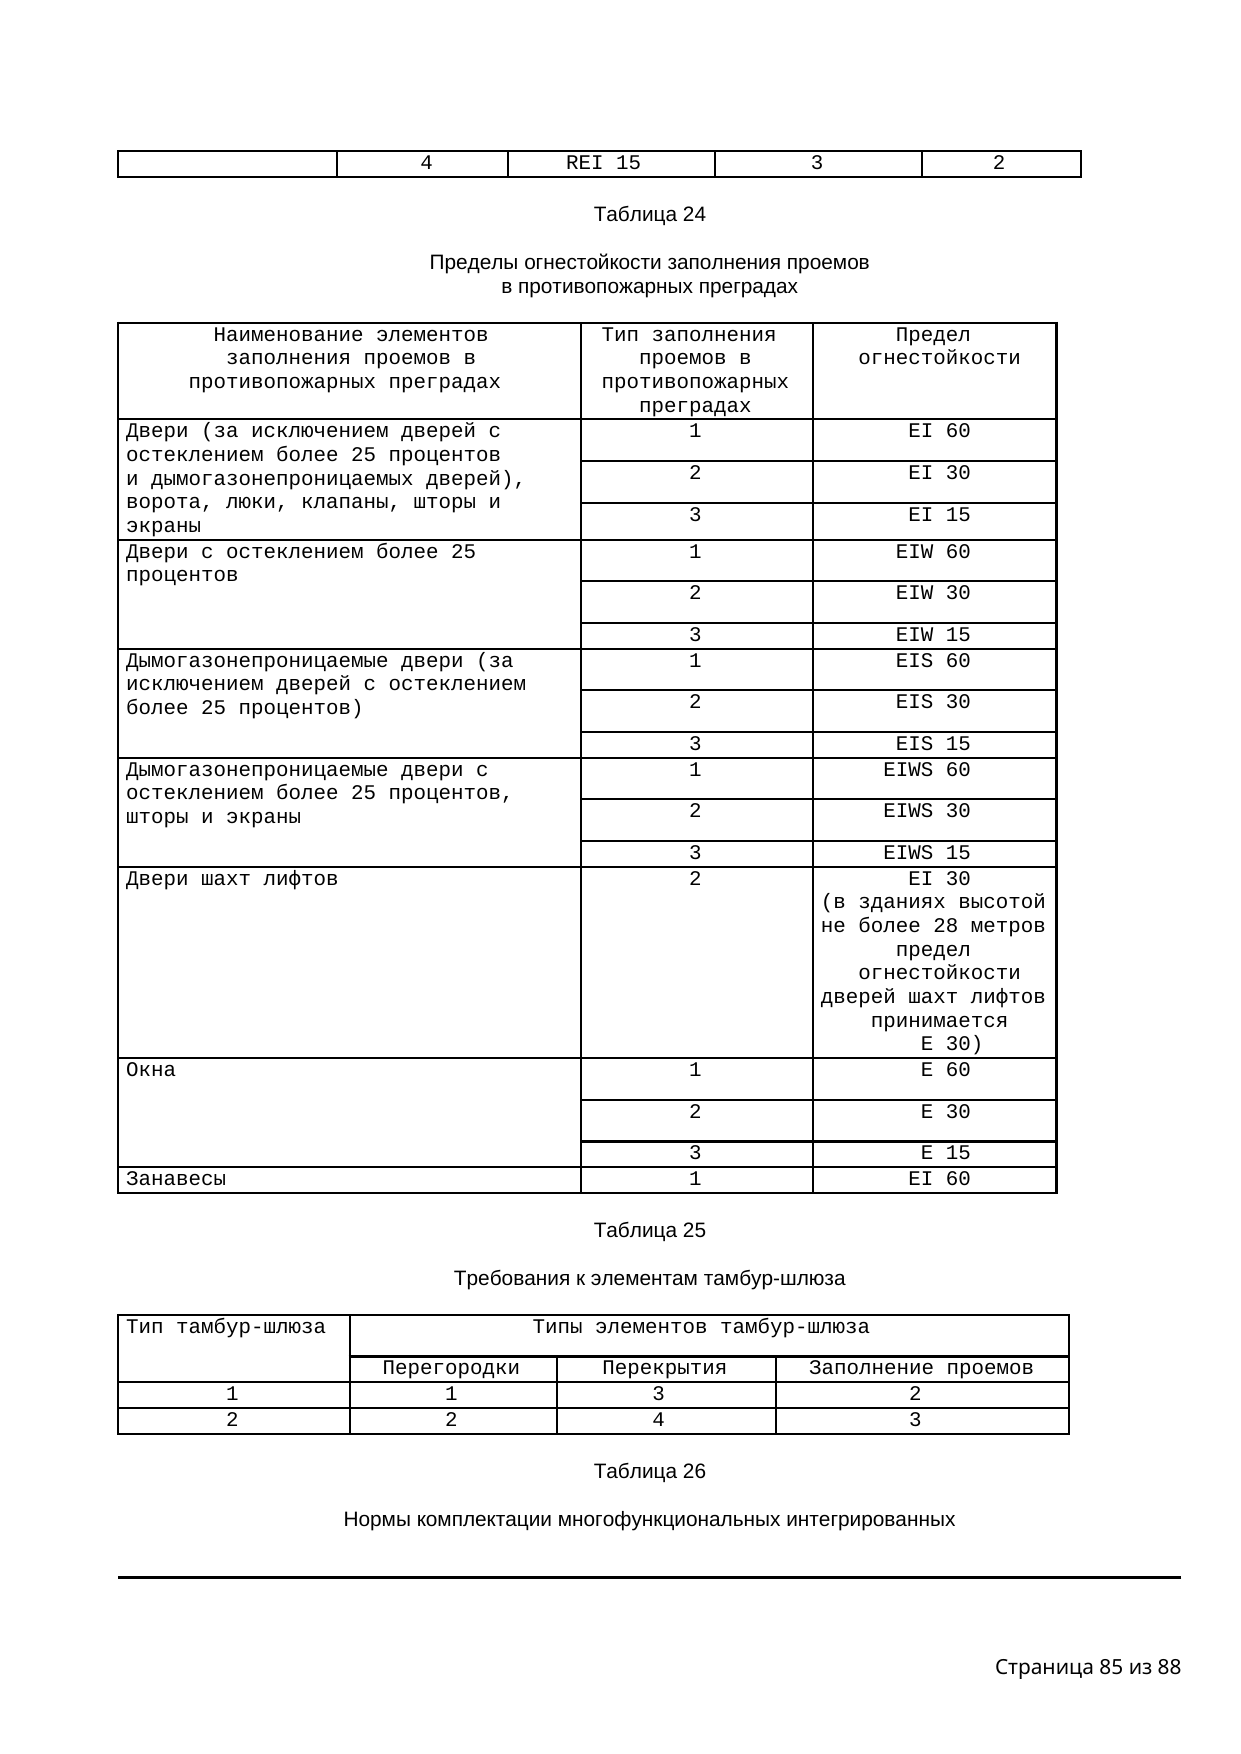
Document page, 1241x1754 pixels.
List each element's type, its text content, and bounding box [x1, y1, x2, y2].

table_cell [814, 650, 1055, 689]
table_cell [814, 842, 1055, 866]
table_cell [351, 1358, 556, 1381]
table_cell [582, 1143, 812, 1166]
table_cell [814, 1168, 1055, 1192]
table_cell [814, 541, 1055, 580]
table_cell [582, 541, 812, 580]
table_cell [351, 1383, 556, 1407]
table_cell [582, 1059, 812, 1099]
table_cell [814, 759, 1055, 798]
text в противопожарных преградах [118, 274, 1181, 298]
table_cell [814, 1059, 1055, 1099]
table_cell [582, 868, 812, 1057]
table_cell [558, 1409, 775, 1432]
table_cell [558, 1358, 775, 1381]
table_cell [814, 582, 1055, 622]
text Нормы комплектации многофункциональных интегрированных [118, 1506, 1181, 1530]
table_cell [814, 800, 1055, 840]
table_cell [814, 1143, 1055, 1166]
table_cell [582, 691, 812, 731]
text Требования к элементам тамбур-шлюза [118, 1266, 1181, 1290]
text Таблица 24 [118, 202, 1181, 226]
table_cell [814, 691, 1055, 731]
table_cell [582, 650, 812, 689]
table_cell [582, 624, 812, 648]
text Таблица 25 [118, 1218, 1181, 1242]
text Пределы огнестойкости заполнения проемов [118, 250, 1181, 274]
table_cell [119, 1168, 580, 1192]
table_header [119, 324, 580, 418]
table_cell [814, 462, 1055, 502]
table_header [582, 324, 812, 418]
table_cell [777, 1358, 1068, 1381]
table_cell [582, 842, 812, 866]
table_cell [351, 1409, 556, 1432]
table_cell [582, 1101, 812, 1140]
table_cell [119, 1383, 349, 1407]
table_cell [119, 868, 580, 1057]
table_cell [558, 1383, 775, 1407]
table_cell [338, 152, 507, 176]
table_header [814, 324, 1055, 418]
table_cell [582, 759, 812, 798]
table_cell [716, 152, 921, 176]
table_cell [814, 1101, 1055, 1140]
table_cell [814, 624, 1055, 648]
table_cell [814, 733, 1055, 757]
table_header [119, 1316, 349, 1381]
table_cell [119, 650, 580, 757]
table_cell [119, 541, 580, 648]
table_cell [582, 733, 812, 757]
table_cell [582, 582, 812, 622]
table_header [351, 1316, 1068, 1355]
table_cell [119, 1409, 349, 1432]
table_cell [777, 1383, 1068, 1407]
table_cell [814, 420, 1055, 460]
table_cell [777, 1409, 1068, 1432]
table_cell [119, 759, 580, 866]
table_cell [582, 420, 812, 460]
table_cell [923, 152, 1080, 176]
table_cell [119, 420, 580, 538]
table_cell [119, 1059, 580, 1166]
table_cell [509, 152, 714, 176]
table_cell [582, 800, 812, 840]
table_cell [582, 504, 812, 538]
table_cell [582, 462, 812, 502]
text Таблица 26 [118, 1458, 1181, 1482]
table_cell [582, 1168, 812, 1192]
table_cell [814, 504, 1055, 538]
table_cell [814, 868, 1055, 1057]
